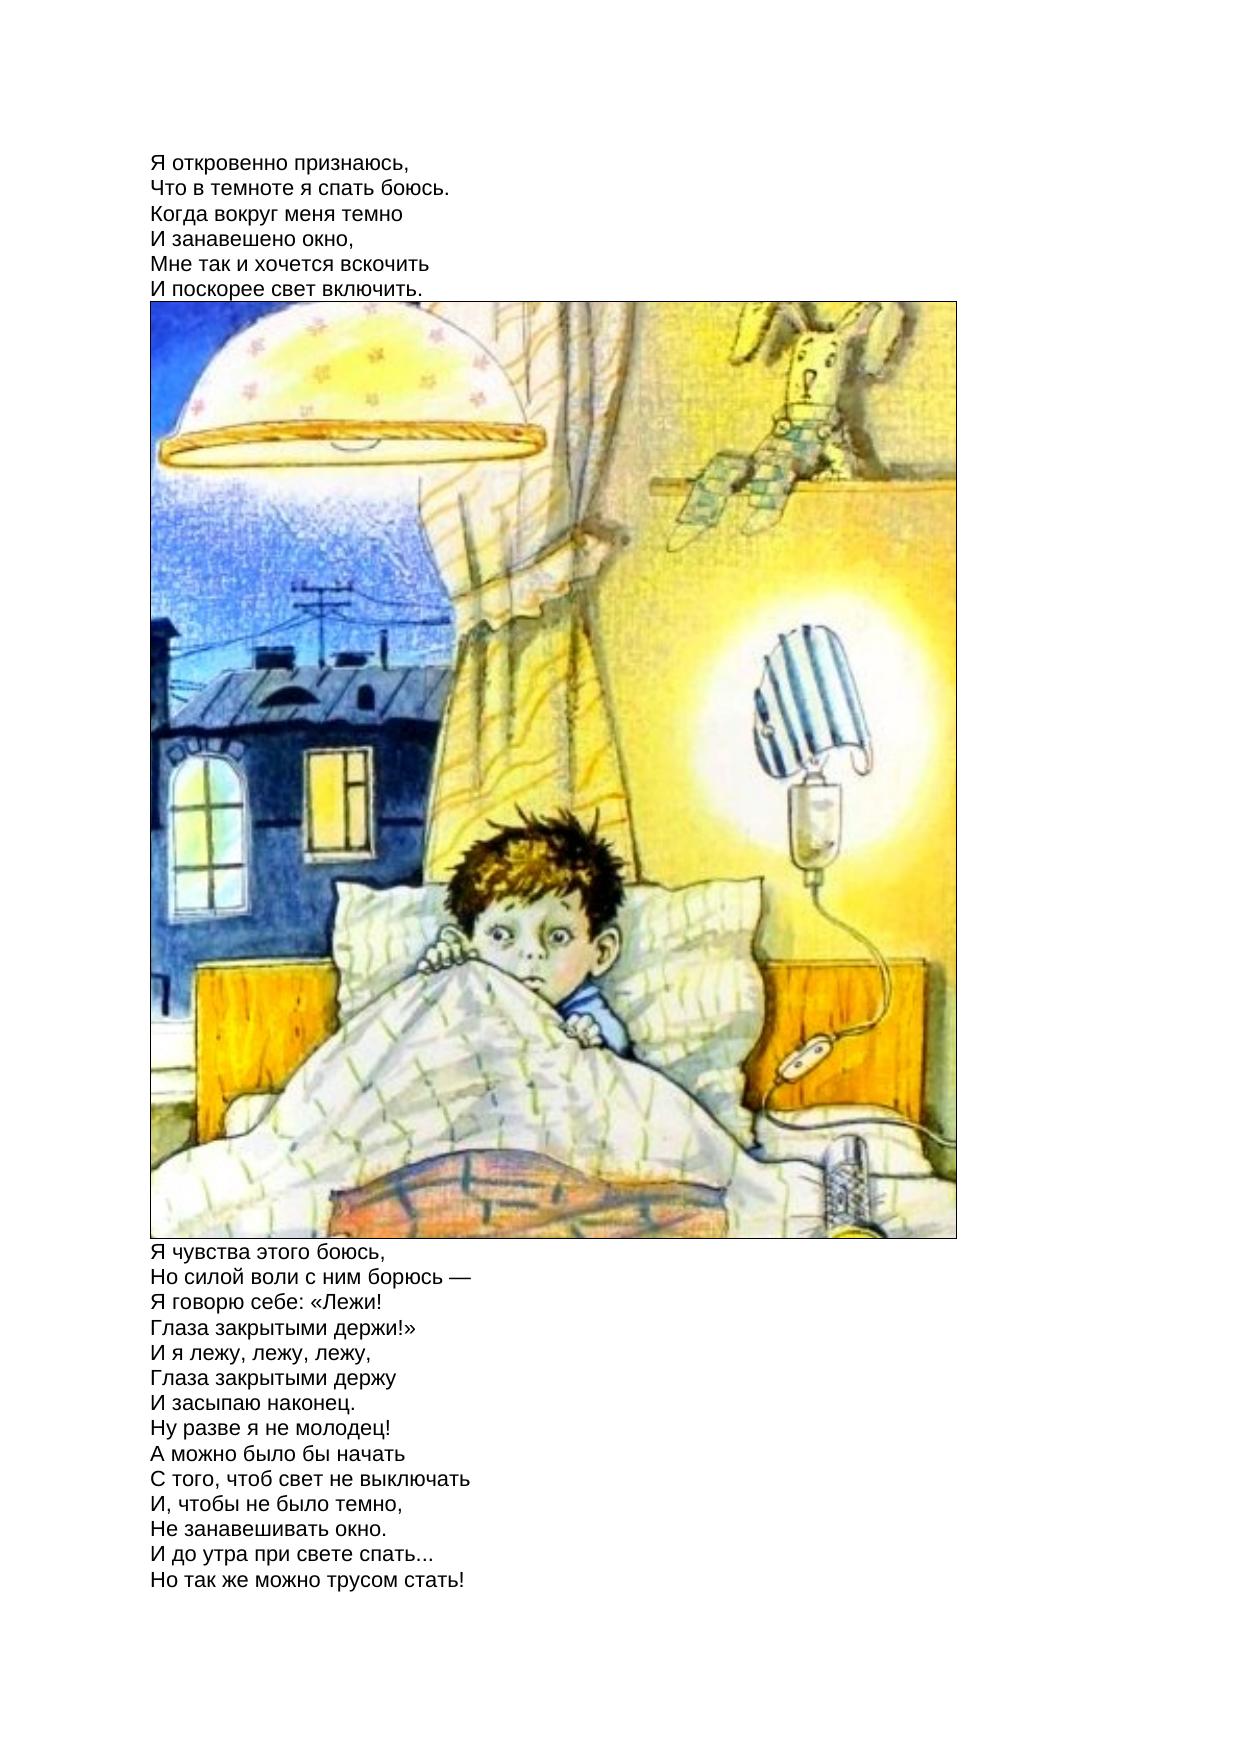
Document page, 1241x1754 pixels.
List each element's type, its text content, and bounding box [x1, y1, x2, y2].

text Но силой воли с ним борюсь — [150, 1264, 1090, 1289]
text Что в темноте я спать боюсь. [150, 175, 1090, 200]
text Глаза закрытыми держу [150, 1365, 1090, 1390]
text Я говорю себе: «Лежи! [150, 1289, 1090, 1314]
picture [151, 302, 956, 1238]
text Но так же можно трусом стать! [150, 1567, 1090, 1592]
text Когда вокруг меня темно [150, 200, 1090, 226]
text И до утра при свете спать... [150, 1541, 1090, 1567]
text И занавешено окно, [150, 226, 1090, 251]
text Я откровенно признаюсь, [150, 150, 1090, 175]
text А можно было бы начать [150, 1441, 1090, 1466]
text Глаза закрытыми держи!» [150, 1314, 1090, 1340]
text Мне так и хочется вскочить [150, 251, 1090, 276]
text И я лежу, лежу, лежу, [150, 1340, 1090, 1365]
text С того, чтоб свет не выключать [150, 1466, 1090, 1491]
text И поскорее свет включить. [150, 276, 1090, 301]
text Я чувства этого боюсь, [150, 1239, 1090, 1264]
text И засыпаю наконец. [150, 1390, 1090, 1415]
text Не занавешивать окно. [150, 1516, 1090, 1541]
text И, чтобы не было темно, [150, 1491, 1090, 1516]
text Ну разве я не молодец! [150, 1415, 1090, 1441]
